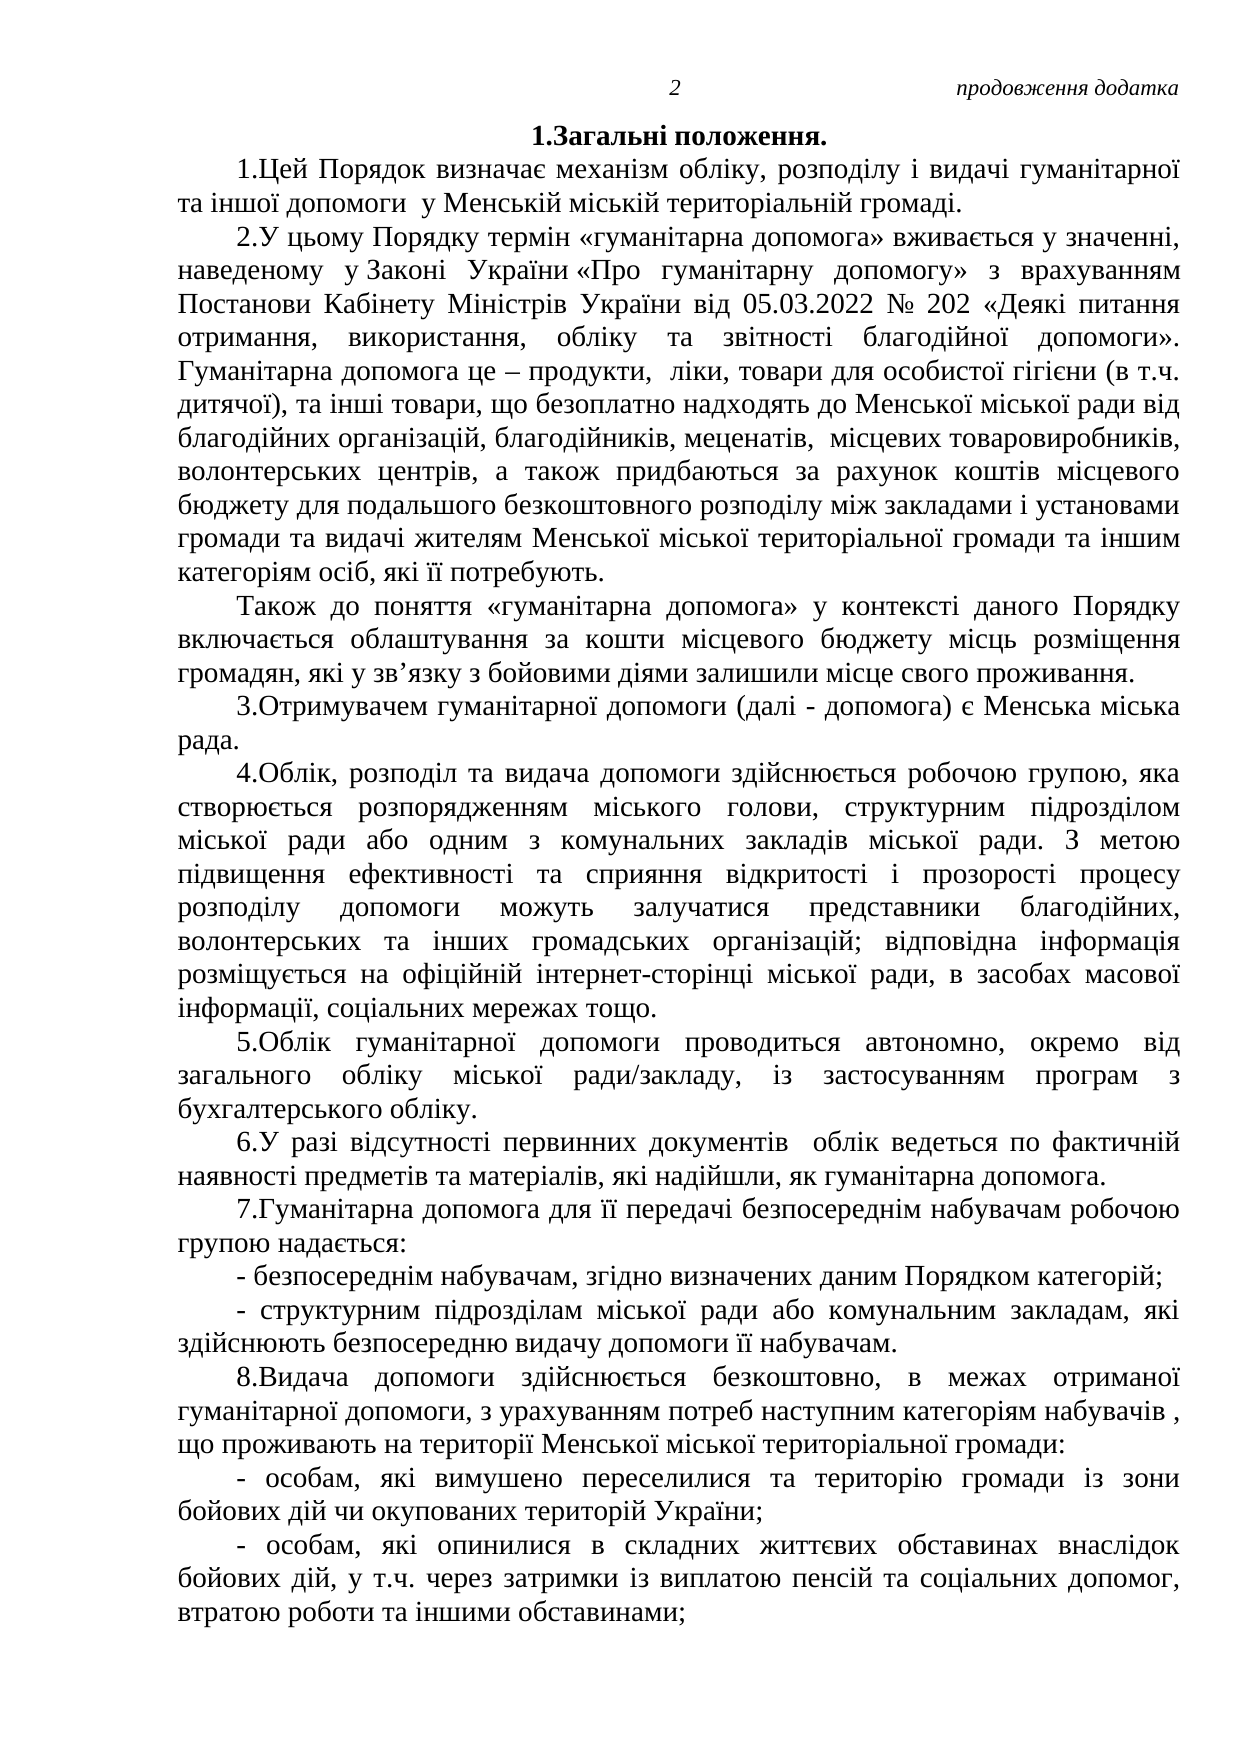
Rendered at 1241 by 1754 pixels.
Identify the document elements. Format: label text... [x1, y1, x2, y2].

text Також до поняття «гуманітарна допомога» у контексті даного Порядку включається облаштування за кошти місцевого бюджету місць розміщення громадян, які у зв’язку з бойовими діями залишили місце свого проживання. [177, 588, 1181, 688]
text - особам, які вимушено переселилися та територію громади із зони бойових дій чи окупованих територій України; [177, 1460, 1181, 1527]
text - структурним підрозділам міської ради або комунальним закладам, які здійснюють безпосередню видачу допомоги її набувачам. [177, 1292, 1181, 1359]
text 7.Гуманітарна допомога для її передачі безпосереднім набувачам робочою групою надається: [177, 1191, 1181, 1258]
text 1.Загальні положення. [177, 118, 1181, 152]
text 8.Видача допомоги здійснюється безкоштовно, в межах отриманої гуманітарної допомоги, з урахуванням потреб наступним категоріям набувачів , що проживають на території Менської міської територіальної громади: [177, 1359, 1181, 1460]
text - особам, які опинилися в складних життєвих обставинах внаслідок бойових дій, у т.ч. через затримки із виплатою пенсій та соціальних допомог, втратою роботи та іншими обставинами; [177, 1527, 1181, 1627]
text 5.Облік гуманітарної допомоги проводиться автономно, окремо від загального обліку міської ради/закладу, із застосуванням програм з бухгалтерського обліку. [177, 1024, 1181, 1124]
text 4.Облік, розподіл та видача допомоги здійснюється робочою групою, яка створюється розпорядженням міського голови, структурним підрозділом міської ради або одним з комунальних закладів міської ради. З метою підвищення ефективності та сприяння відкритості і прозорості процесу розподілу допомоги можуть залучатися представники благодійних, волонтерських та інших громадських організацій; відповідна інформація розміщується на офіційній інтернет-сторінці міської ради, в засобах масової інформації, соціальних мережах тощо. [177, 755, 1181, 1024]
text - безпосереднім набувачам, згідно визначених даним Порядком категорій; [177, 1258, 1181, 1292]
text 6.У разі відсутності первинних документів облік ведеться по фактичній наявності предметів та матеріалів, які надійшли, як гуманітарна допомога. [177, 1124, 1181, 1191]
text 1.Цей Порядок визначає механізм обліку, розподілу і видачі гуманітарної та іншої допомоги у Менській міській територіальній громаді. [177, 152, 1181, 219]
text 3.Отримувачем гуманітарної допомоги (далі - допомога) є Менська міська рада. [177, 688, 1181, 755]
text 2.У цьому Порядку термін «гуманітарна допомога» вживається у значенні, наведеному у Законі України «Про гуманітарну допомогу» з врахуванням Постанови Кабінету Міністрів України від 05.03.2022 № 202 «Деякі питання отримання, використання, обліку та звітності благодійної допомоги». Гуманітарна допомога це – продукти, ліки, товари для особистої гігієни (в т.ч. дитячої), та інші товари, що безоплатно надходять до Менської міської ради від благодійних організацій, благодійників, меценатів, місцевих товаровиробників, волонтерських центрів, а також придбаються за рахунок коштів місцевого бюджету для подальшого безкоштовного розподілу між закладами і установами громади та видачі жителям Менської міської територіальної громади та іншим категоріям осіб, які її потребують. [177, 219, 1181, 588]
